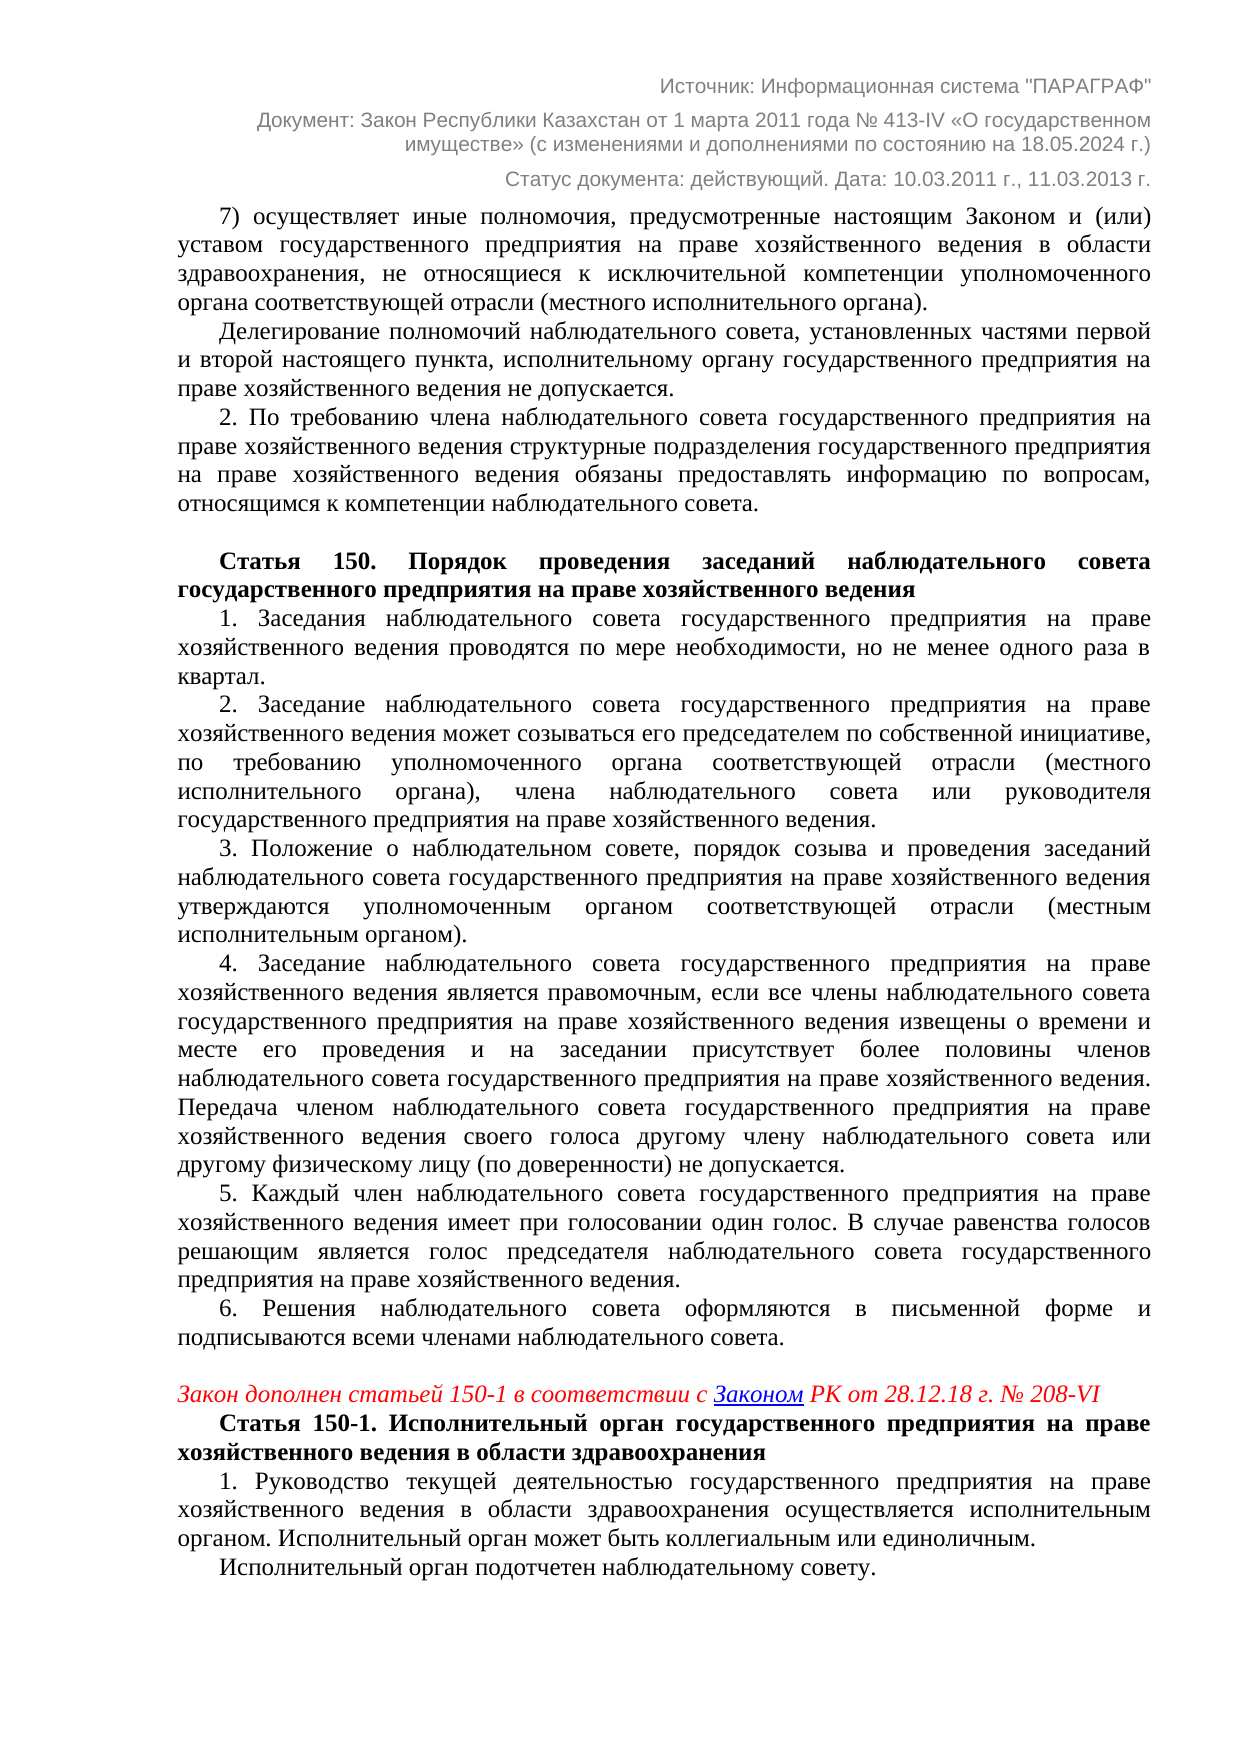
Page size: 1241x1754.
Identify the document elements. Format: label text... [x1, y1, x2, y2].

text 5. Каждый член наблюдательного совета государственного предприятия на праве хозяйственного ведения имеет при голосовании один голос. В случае равенства голосов решающим является голос председателя наблюдательного совета государственного предприятия на праве хозяйственного ведения. [177, 1178, 1152, 1293]
text 2. Заседание наблюдательного совета государственного предприятия на праве хозяйственного ведения может созываться его председателем по собственной инициативе, по требованию уполномоченного органа соответствующей отрасли (местного исполнительного органа), члена наблюдательного совета или руководителя государственного предприятия на праве хозяйственного ведения. [177, 689, 1152, 833]
text 1. Заседания наблюдательного совета государственного предприятия на праве хозяйственного ведения проводятся по мере необходимости, но не менее одного раза в квартал. [177, 603, 1152, 689]
text Закон дополнен статьей 150-1 в соответствии с Законом РК от 28.12.18 г. № 208-VI [177, 1379, 1152, 1408]
text 2. По требованию члена наблюдательного совета государственного предприятия на праве хозяйственного ведения структурные подразделения государственного предприятия на праве хозяйственного ведения обязаны предоставлять информацию по вопросам, относящимся к компетенции наблюдательного совета. [177, 402, 1152, 517]
text Статья 150. Порядок проведения заседаний наблюдательного совета государственного предприятия на праве хозяйственного ведения [177, 546, 1152, 603]
text Исполнительный орган подотчетен наблюдательному совету. [177, 1552, 1152, 1581]
text 6. Решения наблюдательного совета оформляются в письменной форме и подписываются всеми членами наблюдательного совета. [177, 1293, 1152, 1351]
text Статья 150-1. Исполнительный орган государственного предприятия на праве хозяйственного ведения в области здравоохранения [177, 1408, 1152, 1466]
text 4. Заседание наблюдательного совета государственного предприятия на праве хозяйственного ведения является правомочным, если все члены наблюдательного совета государственного предприятия на праве хозяйственного ведения извещены о времени и месте его проведения и на заседании присутствует более половины членов наблюдательного совета государственного предприятия на праве хозяйственного ведения. Передача членом наблюдательного совета государственного предприятия на праве хозяйственного ведения своего голоса другому члену наблюдательного совета или другому физическому лицу (по доверенности) не допускается. [177, 948, 1152, 1178]
text 7) осуществляет иные полномочия, предусмотренные настоящим Законом и (или) уставом государственного предприятия на праве хозяйственного ведения в области здравоохранения, не относящиеся к исключительной компетенции уполномоченного органа соответствующей отрасли (местного исполнительного органа). [177, 201, 1152, 316]
text Делегирование полномочий наблюдательного совета, установленных частями первой и второй настоящего пункта, исполнительному органу государственного предприятия на праве хозяйственного ведения не допускается. [177, 316, 1152, 402]
text 1. Руководство текущей деятельностью государственного предприятия на праве хозяйственного ведения в области здравоохранения осуществляется исполнительным органом. Исполнительный орган может быть коллегиальным или единоличным. [177, 1466, 1152, 1552]
text 3. Положение о наблюдательном совете, порядок созыва и проведения заседаний наблюдательного совета государственного предприятия на праве хозяйственного ведения утверждаются уполномоченным органом соответствующей отрасли (местным исполнительным органом). [177, 833, 1152, 948]
